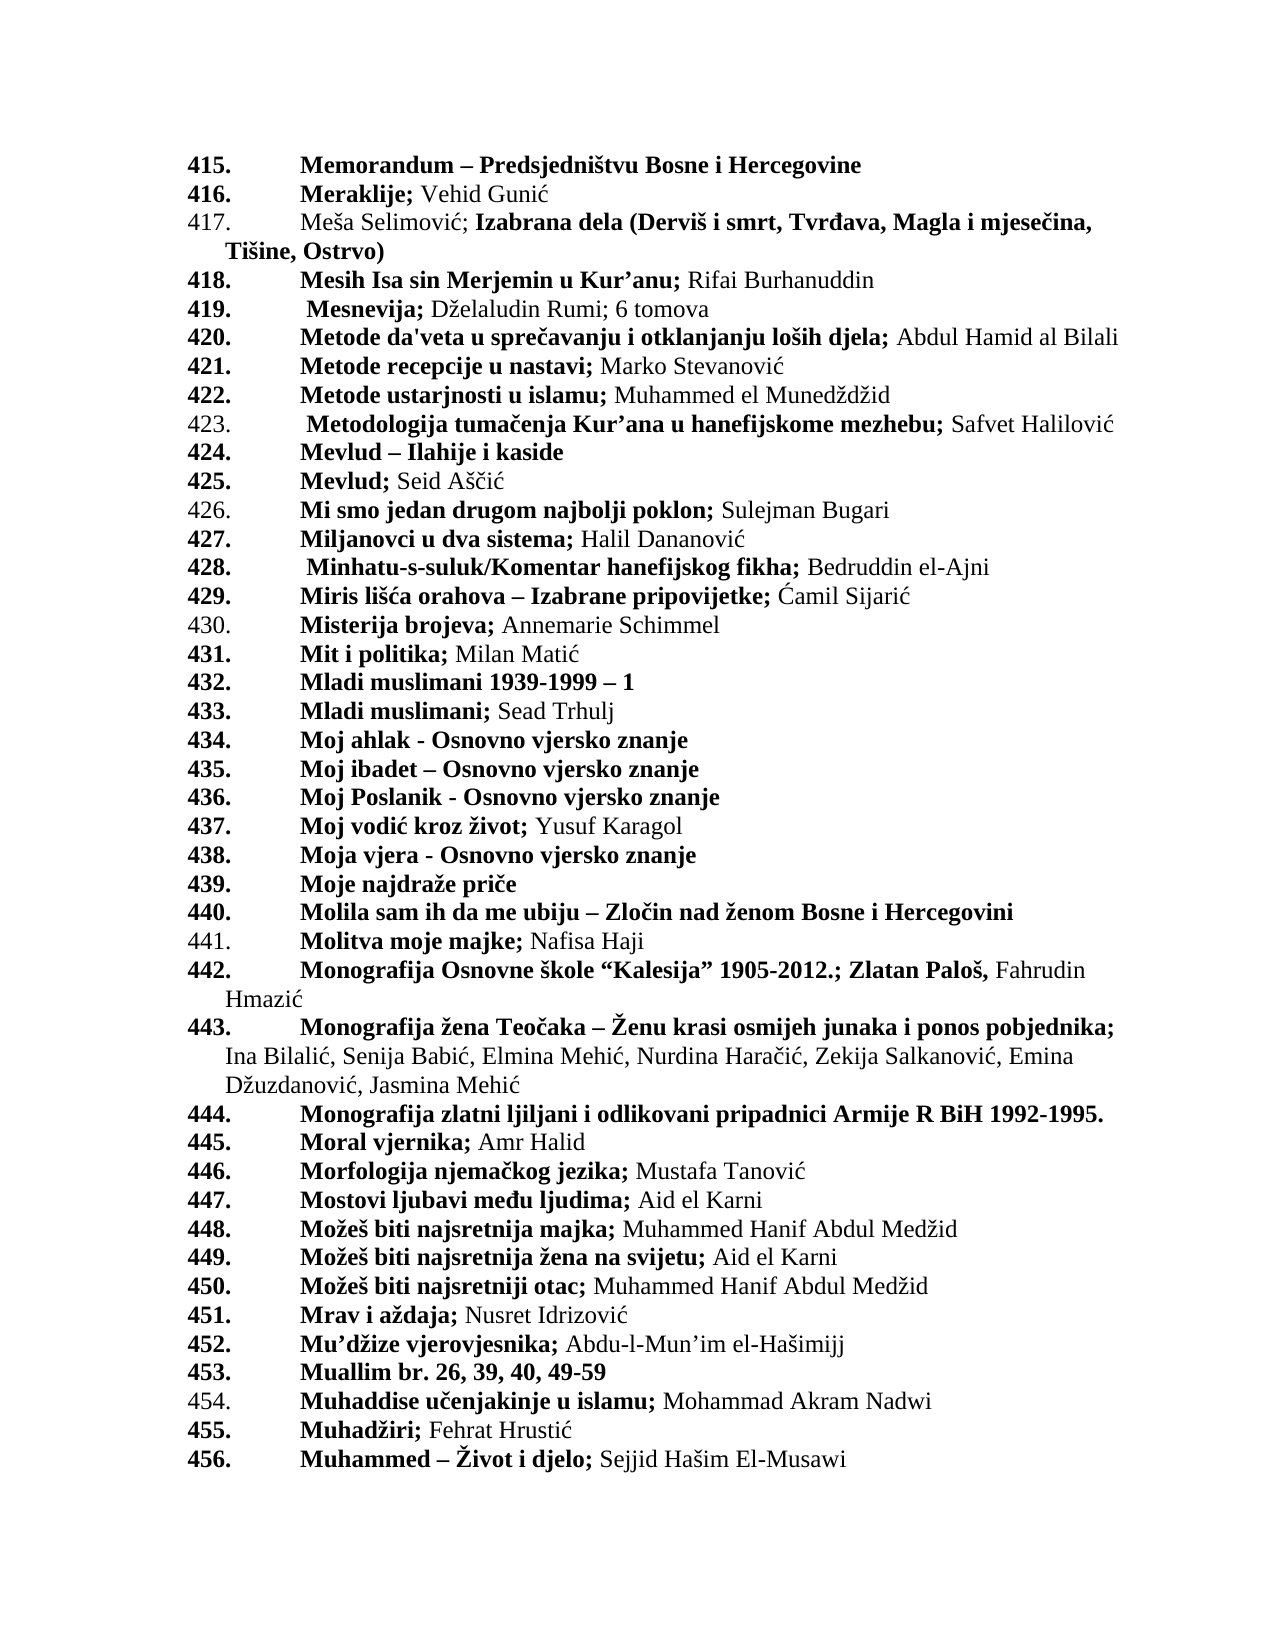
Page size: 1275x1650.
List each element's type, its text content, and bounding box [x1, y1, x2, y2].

list Misterija brojeva; Annemarie Schimmel [187, 610, 1125, 639]
list Mit i politika; Milan Matić [187, 639, 1125, 667]
list Miris lišća orahova – Izabrane pripovijetke; Ćamil Sijarić [187, 581, 1125, 610]
list Metode ustarjnosti u islamu; Muhammed el Munedždžid [187, 380, 1125, 409]
list Monografija žena Teočaka – Ženu krasi osmijeh junaka i ponos pobjednika; Ina Bilalić, Senija Babić, Elmina Mehić, Nurdina Haračić, Zekija Salkanović, Emina Džuzdanović, Jasmina Mehić [187, 1012, 1125, 1099]
list Možeš biti najsretnija majka; Muhammed Hanif Abdul Medžid [187, 1214, 1125, 1242]
list Metode da'veta u sprečavanju i otklanjanju loših djela; Abdul Hamid al Bilali [187, 322, 1125, 351]
list Moj Poslanik - Osnovno vjersko znanje [187, 782, 1125, 811]
list Molitva moje majke; Nafisa Haji [187, 926, 1125, 955]
list Možeš biti najsretniji otac; Muhammed Hanif Abdul Medžid [187, 1271, 1125, 1300]
list Meraklije; Vehid Gunić [187, 179, 1125, 207]
list Memorandum – Predsjedništvu Bosne i Hercegovine [187, 150, 1125, 179]
list Metode recepcije u nastavi; Marko Stevanović [187, 351, 1125, 380]
list Minhatu-s-suluk/Komentar hanefijskog fikha; Bedruddin el-Ajni [187, 552, 1125, 581]
list Muhadžiri; Fehrat Hrustić [187, 1415, 1125, 1444]
list Meša Selimović; Izabrana dela (Derviš i smrt, Tvrđava, Magla i mjesečina, Tišine, Ostrvo) [187, 207, 1125, 265]
list Monografija Osnovne škole “Kalesija” 1905-2012.; Zlatan Paloš, Fahrudin Hmazić [187, 955, 1125, 1012]
list Moral vjernika; Amr Halid [187, 1127, 1125, 1156]
list Mrav i aždaja; Nusret Idrizović [187, 1300, 1125, 1329]
list Morfologija njemačkog jezika; Mustafa Tanović [187, 1156, 1125, 1185]
list Mesih Isa sin Merjemin u Kur’anu; Rifai Burhanuddin [187, 265, 1125, 294]
list Moj ibadet – Osnovno vjersko znanje [187, 754, 1125, 782]
list Mevlud; Seid Aščić [187, 466, 1125, 495]
list Mostovi ljubavi među ljudima; Aid el Karni [187, 1185, 1125, 1214]
list Mu’džize vjerovjesnika; Abdu-l-Mun’im el-Hašimijj [187, 1329, 1125, 1357]
list Molila sam ih da me ubiju – Zločin nad ženom Bosne i Hercegovini [187, 897, 1125, 926]
list Moj vodić kroz život; Yusuf Karagol [187, 811, 1125, 840]
list Muhammed – Život i djelo; Sejjid Hašim El-Musawi [187, 1444, 1125, 1472]
list Mladi muslimani 1939-1999 – 1 [187, 667, 1125, 696]
list Moja vjera - Osnovno vjersko znanje [187, 840, 1125, 869]
list Moj ahlak - Osnovno vjersko znanje [187, 725, 1125, 754]
list Mi smo jedan drugom najbolji poklon; Sulejman Bugari [187, 495, 1125, 524]
list Mevlud – Ilahije i kaside [187, 437, 1125, 466]
list Mesnevija; Dželaludin Rumi; 6 tomova [187, 294, 1125, 322]
list Možeš biti najsretnija žena na svijetu; Aid el Karni [187, 1242, 1125, 1271]
list Metodologija tumačenja Kur’ana u hanefijskome mezhebu; Safvet Halilović [187, 409, 1125, 437]
list Miljanovci u dva sistema; Halil Dananović [187, 524, 1125, 552]
list Muhaddise učenjakinje u islamu; Mohammad Akram Nadwi [187, 1386, 1125, 1415]
list Moje najdraže priče [187, 869, 1125, 897]
list Mladi muslimani; Sead Trhulj [187, 696, 1125, 725]
list Muallim br. 26, 39, 40, 49-59 [187, 1357, 1125, 1386]
list Monografija zlatni ljiljani i odlikovani pripadnici Armije R BiH 1992-1995. [187, 1099, 1125, 1127]
